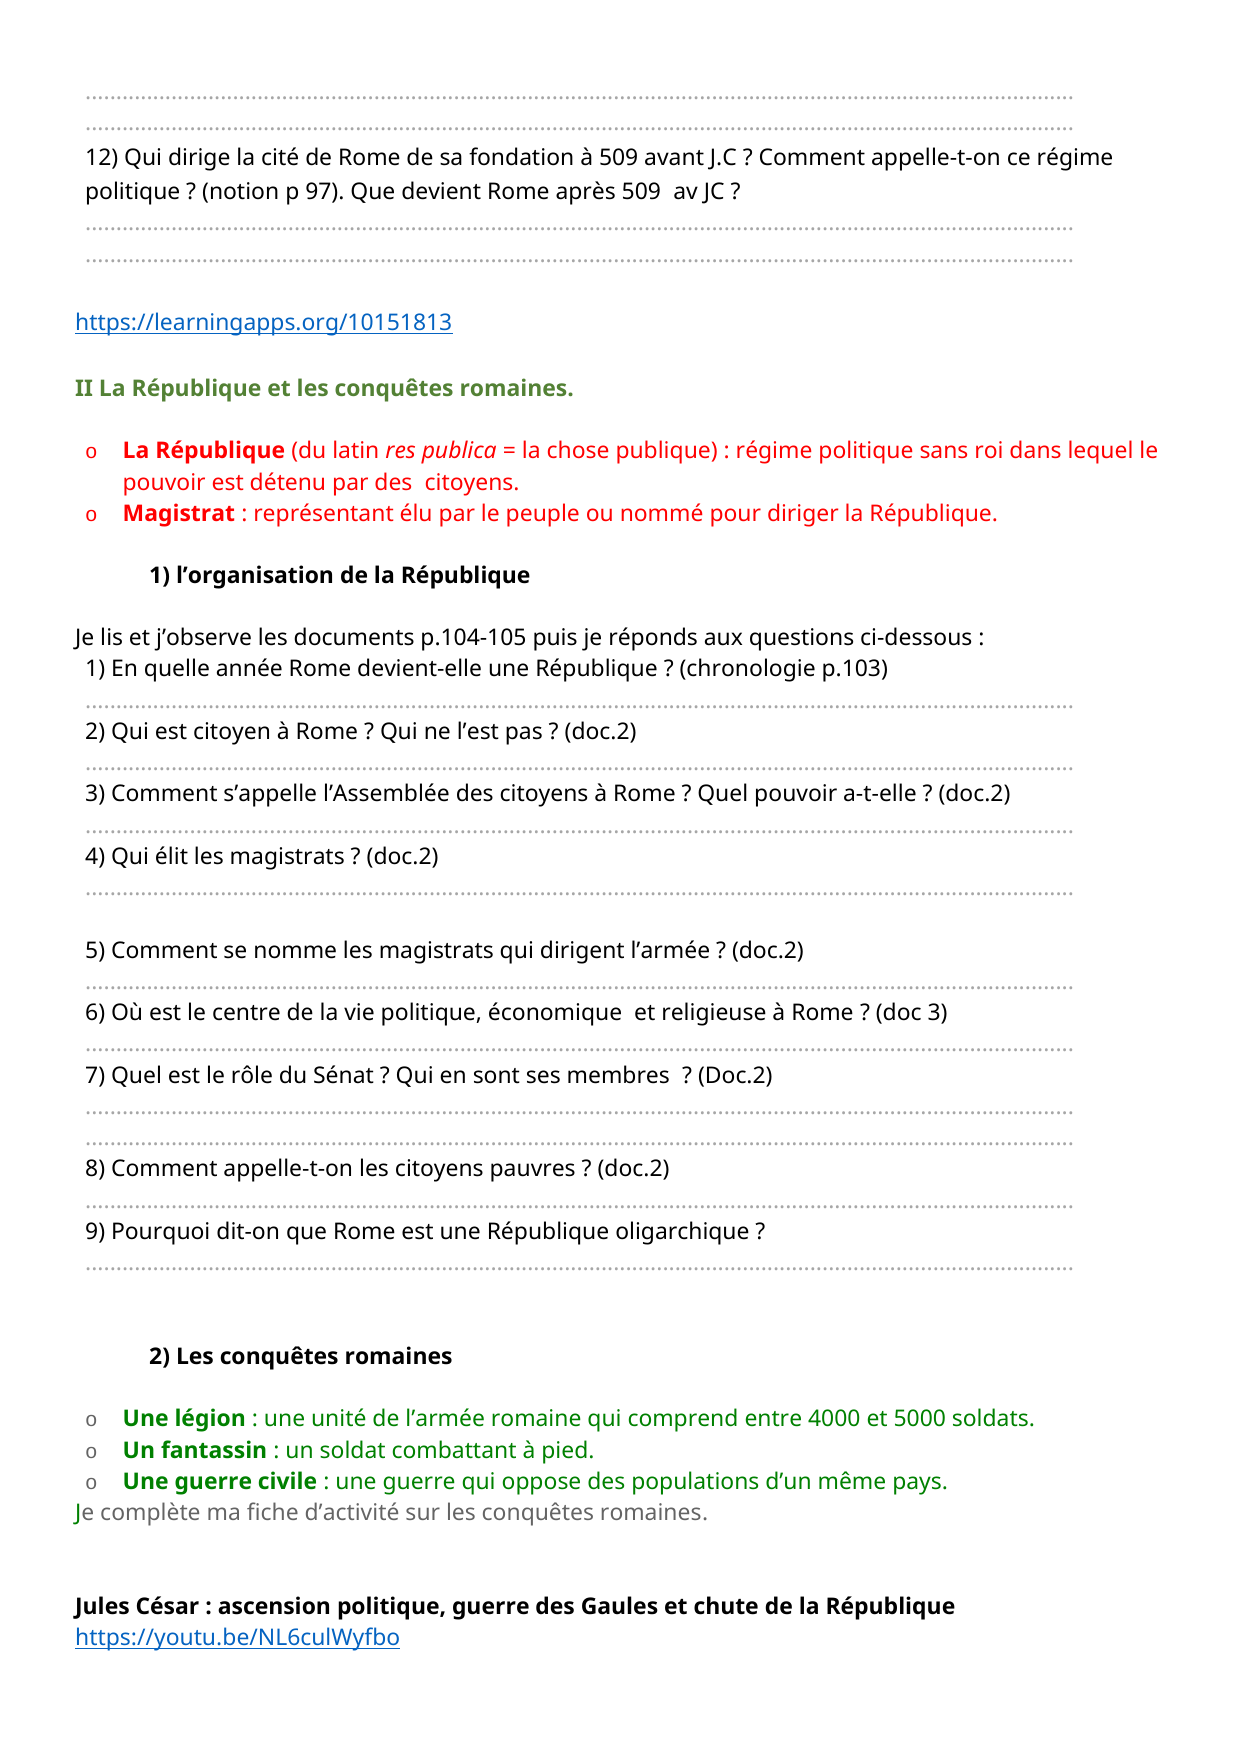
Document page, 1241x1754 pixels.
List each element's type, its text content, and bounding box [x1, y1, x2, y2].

text 5) Comment se nomme les magistrats qui dirigent l’armée ? (doc.2) [85, 934, 1165, 965]
text Jules César : ascension politique, guerre des Gaules et chute de la République [75, 1590, 1165, 1621]
text 2) Qui est citoyen à Rome ? Qui ne l’est pas ? (doc.2) [85, 715, 1165, 746]
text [85, 106, 1165, 137]
text 9) Pourquoi dit-on que Rome est une République oligarchique ? [85, 1215, 1165, 1246]
text https://youtu.be/NL6culWyfbo [75, 1621, 1165, 1652]
list Une légion : une unité de l’armée romaine qui comprend entre 4000 et 5000 soldats. [85, 1402, 1165, 1434]
text II La République et les conquêtes romaines. [75, 372, 1165, 403]
text Je complète ma fiche d’activité sur les conquêtes romaines. [75, 1496, 1165, 1527]
text 7) Quel est le rôle du Sénat ? Qui en sont ses membres ? (Doc.2) [85, 1059, 1165, 1090]
list Une guerre civile : une guerre qui oppose des populations d’un même pays. [85, 1465, 1165, 1496]
text 12) Qui dirige la cité de Rome de sa fondation à 509 avant J.C ? Comment appelle-t-on ce régime politique ? (notion p 97). Que devient Rome après 509 av JC ? [85, 137, 1165, 206]
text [85, 75, 1165, 106]
list La République (du latin res publica = la chose publique) : régime politique sans roi dans lequel le pouvoir est détenu par des citoyens. [85, 434, 1165, 497]
text 3) Comment s’appelle l’Assemblée des citoyens à Rome ? Quel pouvoir a-t-elle ? (doc.2) [85, 777, 1165, 809]
text 4) Qui élit les magistrats ? (doc.2) [85, 840, 1165, 871]
text 2) Les conquêtes romaines [75, 1340, 1165, 1371]
text https://learningapps.org/10151813 [75, 303, 1165, 337]
text 6) Où est le centre de la vie politique, économique et religieuse à Rome ? (doc 3) [85, 996, 1165, 1027]
list Magistrat : représentant élu par le peuple ou nommé pour diriger la République. [85, 497, 1165, 528]
text 1) l’organisation de la République [75, 559, 1165, 590]
text 1) En quelle année Rome devient-elle une République ? (chronologie p.103) [85, 652, 1165, 684]
text 8) Comment appelle-t-on les citoyens pauvres ? (doc.2) [85, 1152, 1165, 1184]
text Je lis et j’observe les documents p.104-105 puis je réponds aux questions ci-dessous : [75, 621, 1165, 652]
list Un fantassin : un soldat combattant à pied. [85, 1434, 1165, 1465]
